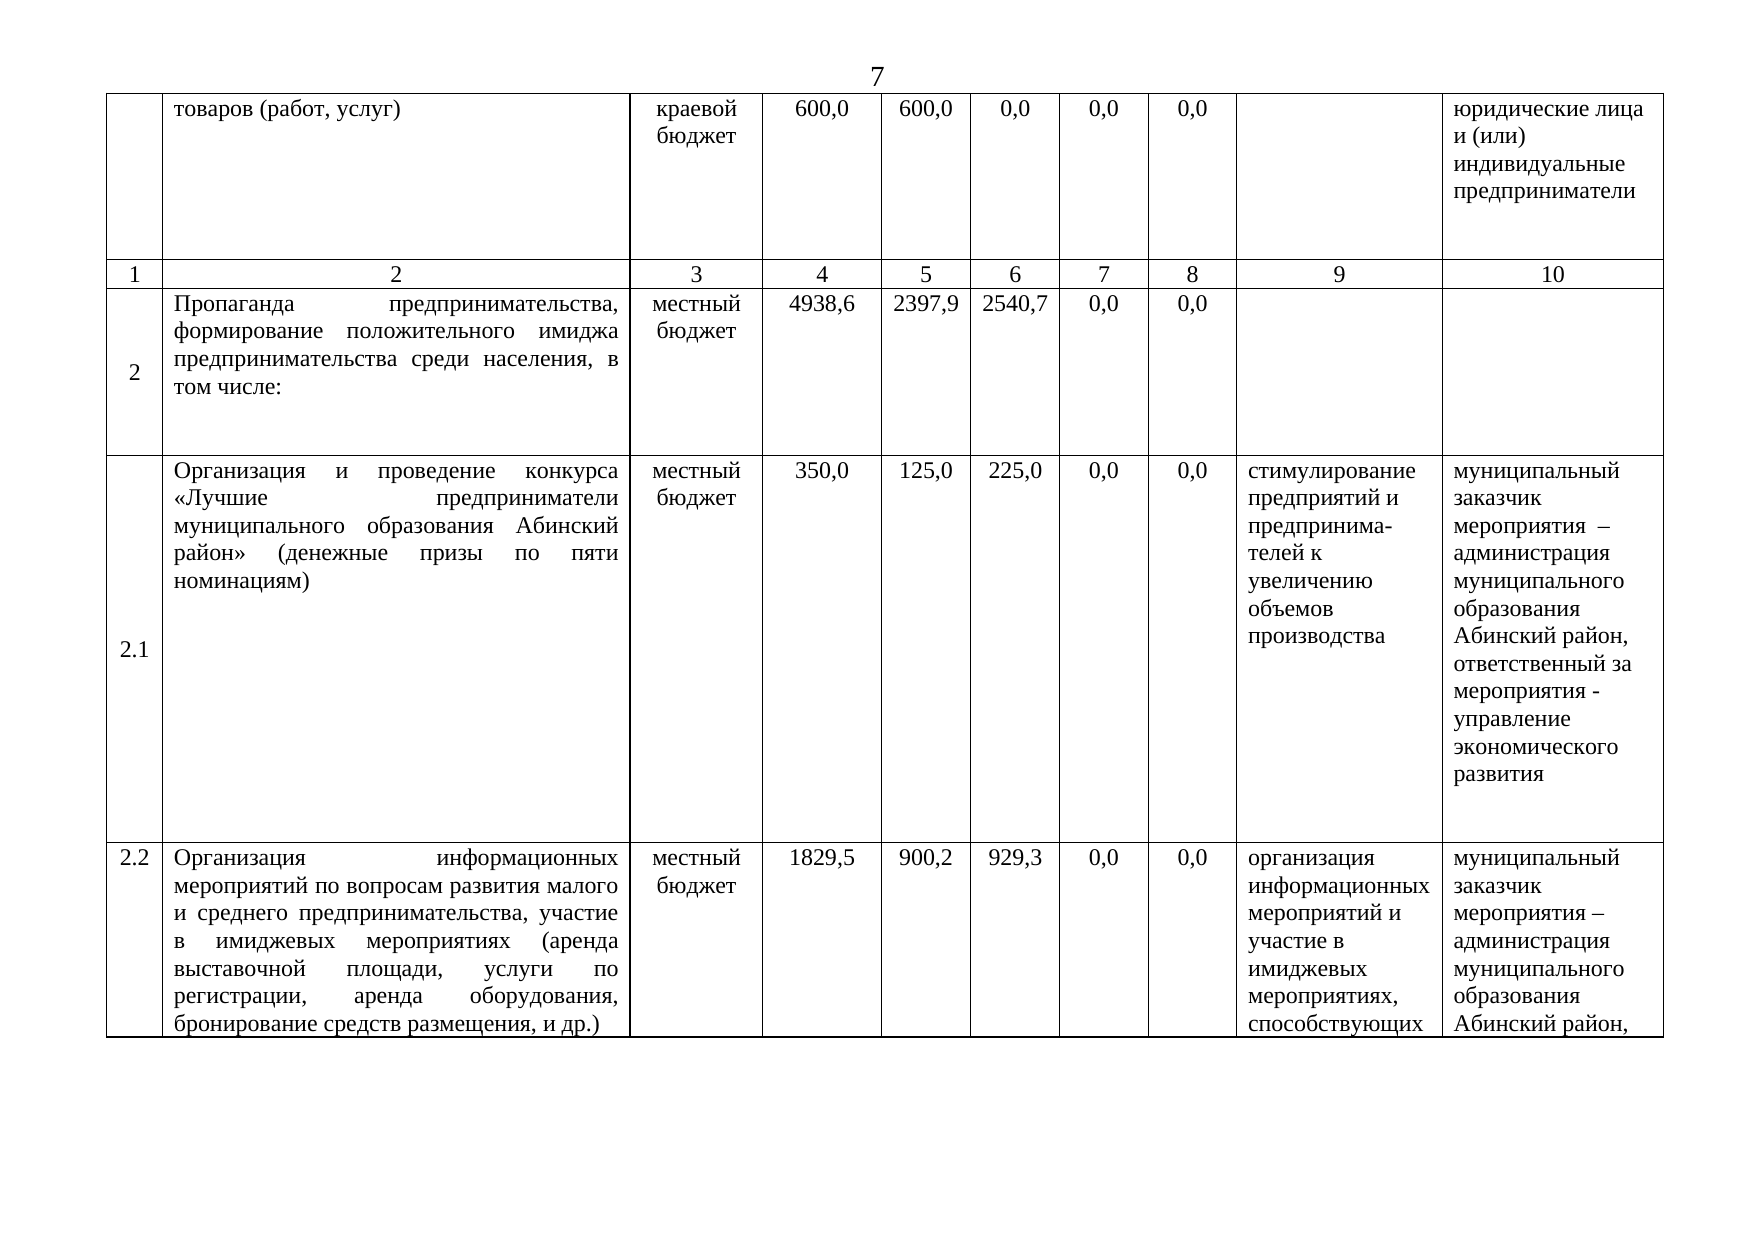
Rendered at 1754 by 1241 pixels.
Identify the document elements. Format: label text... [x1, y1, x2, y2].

table_cell 2 [107, 289, 162, 454]
table_cell 1 [107, 260, 162, 288]
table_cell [163, 843, 629, 1036]
table_cell местный бюджет [631, 843, 762, 1036]
table_cell местный бюджет [631, 456, 762, 842]
table_cell 225,0 [971, 456, 1059, 842]
table_cell 2397,9 [882, 289, 970, 454]
table_cell 1829,5 [763, 843, 881, 1036]
table_cell 2 [163, 260, 629, 288]
table_cell 0,0 [1060, 94, 1148, 259]
table_cell 600,0 [763, 94, 881, 259]
table_cell 600,0 [882, 94, 970, 259]
table_cell 0,0 [1149, 289, 1236, 454]
table_cell 2540,7 [971, 289, 1059, 454]
table_cell 7 [1060, 260, 1148, 288]
table_cell 929,3 [971, 843, 1059, 1036]
table_cell 0,0 [1060, 843, 1148, 1036]
table_cell 8 [1149, 260, 1236, 288]
table_cell 2.1 [107, 456, 162, 842]
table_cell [1237, 843, 1442, 1036]
table_cell краевой бюджет [631, 94, 762, 259]
table_cell 4 [763, 260, 881, 288]
table_cell 900,2 [882, 843, 970, 1036]
table_cell [1237, 289, 1442, 454]
table_cell 0,0 [1149, 843, 1236, 1036]
table_cell 5 [882, 260, 970, 288]
table_cell [1443, 289, 1663, 454]
table_cell 2.2 [107, 843, 162, 1036]
table_cell 9 [1237, 260, 1442, 288]
table_cell 0,0 [971, 94, 1059, 259]
table_cell стимулирование предприятий и предпринима-телей к увеличению объемов производства [1237, 456, 1442, 842]
table_cell 0,0 [1149, 94, 1236, 259]
table_cell 350,0 [763, 456, 881, 842]
table_cell Пропаганда предпринимательства, формирование положительного имиджа предпринимательства среди населения, в том числе: [163, 289, 629, 454]
table_cell 125,0 [882, 456, 970, 842]
table_cell Организация и проведение конкурса «Лучшие предприниматели муниципального образования Абинский район» (денежные призы по пяти номинациям) [163, 456, 629, 842]
table_cell 0,0 [1060, 456, 1148, 842]
table_cell местный бюджет [631, 289, 762, 454]
table_cell 0,0 [1060, 289, 1148, 454]
table_cell 6 [971, 260, 1059, 288]
table_cell 0,0 [1149, 456, 1236, 842]
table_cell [1443, 843, 1663, 1036]
table_cell 3 [631, 260, 762, 288]
table_cell 4938,6 [763, 289, 881, 454]
table_cell 10 [1443, 260, 1663, 288]
